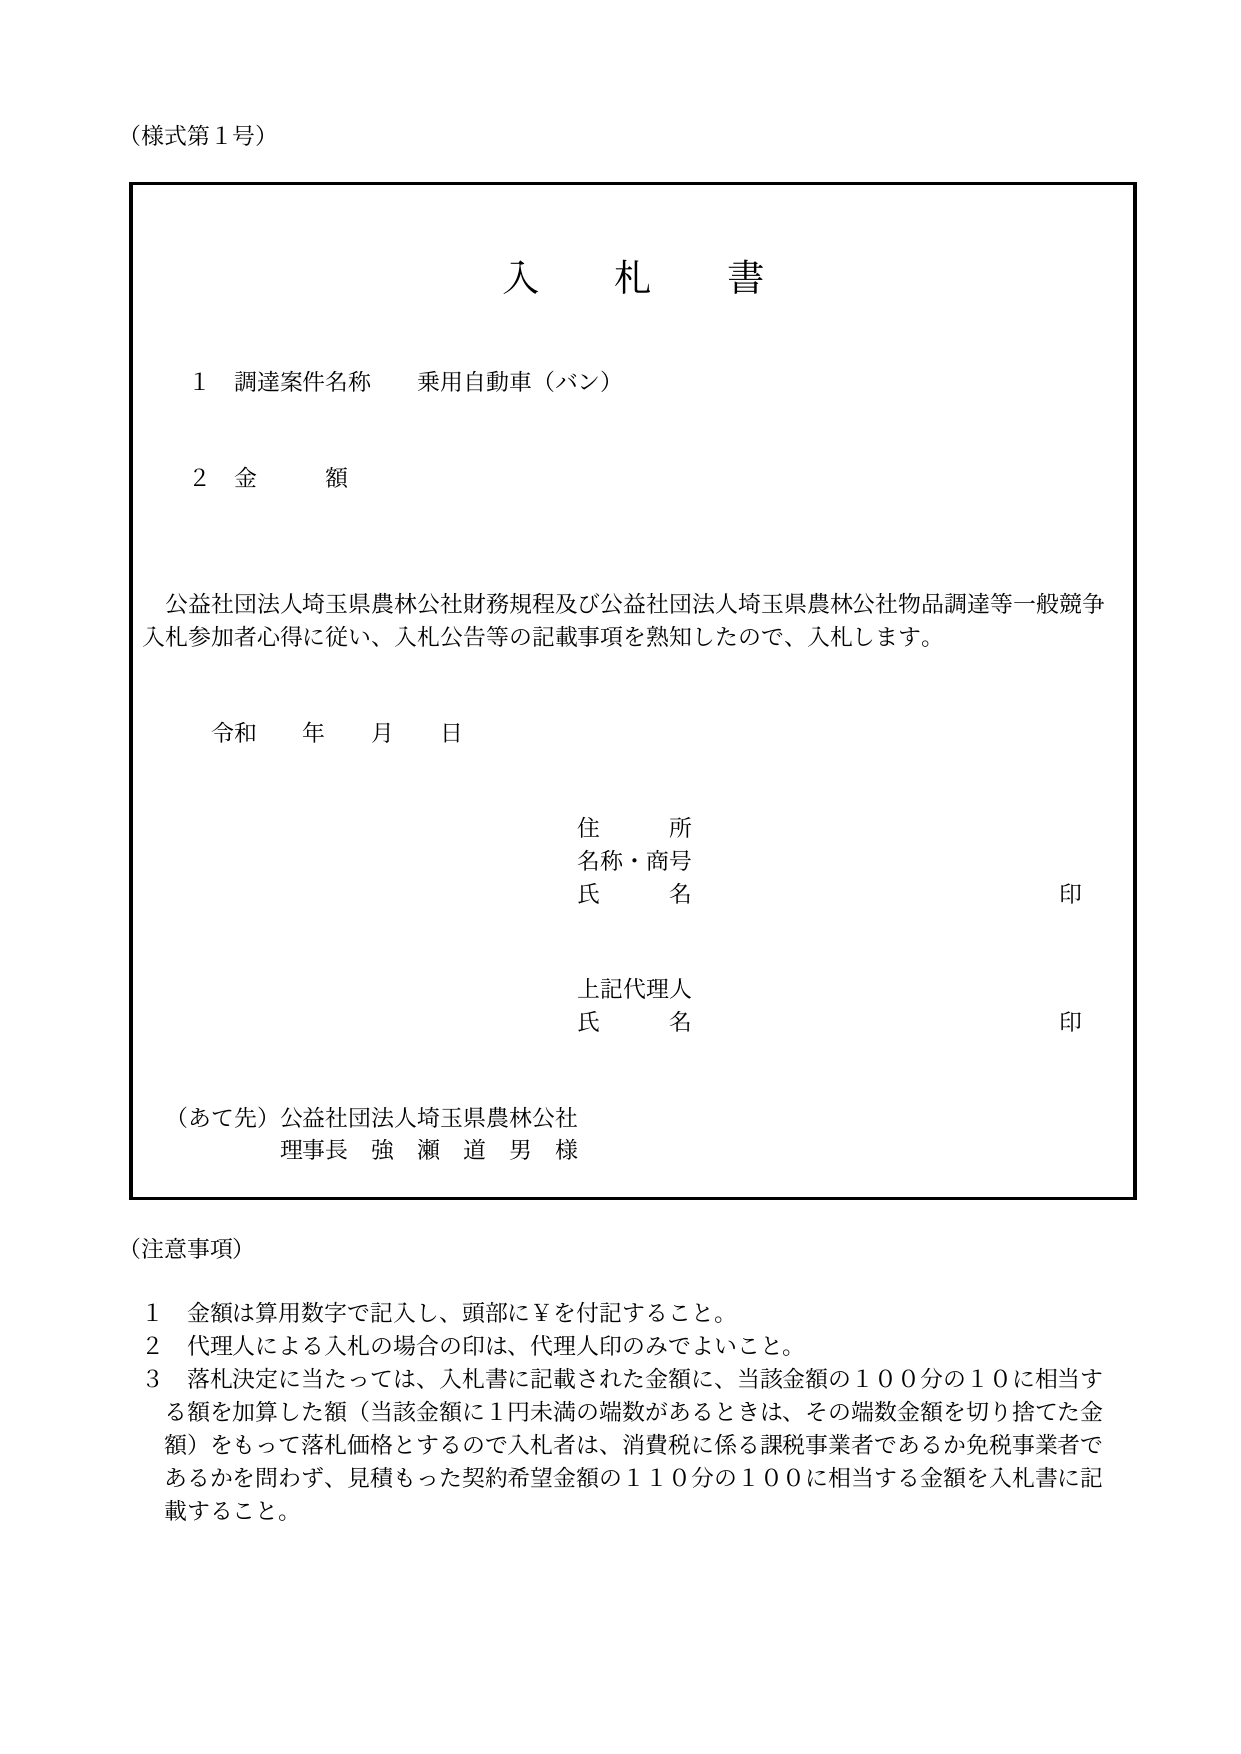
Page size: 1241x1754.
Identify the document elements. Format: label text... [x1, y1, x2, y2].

text ３ 落札決定に当たっては、入札書に記載された金額に、当該金額の１００分の１０に相当する額を加算した額（当該金額に１円未満の端数があるときは、その端数金額を切り捨てた金額）をもって落札価格とするので入札者は、消費税に係る課税事業者であるか免税事業者であるかを問わず、見積もった契約希望金額の１１０分の１００に相当する金額を入札書に記載すること。 [118, 1361, 1122, 1526]
table_header 入 札 書 １ 調達案件名称 乗用自動車（バン） ２ 金 額 公益社団法人埼玉県農林公社財務規程及び公益社団法人埼玉県農林公社物品調達等一般競争入札参加者心得に従い、入札公告等の記載事項を熟知したので、入札します。 令和 年 月 日 住 所 名称・商号 氏 名 印 上記代理人 氏 名 印 （あて先）公益社団法人埼玉県農林公社 理事長 強 瀬 道 男 様 [133, 185, 1133, 1197]
text １ 金額は算用数字で記入し、頭部に￥を付記すること。 [118, 1295, 1122, 1328]
text （注意事項） [118, 1231, 1122, 1264]
text ２ 代理人による入札の場合の印は、代理人印のみでよいこと。 [118, 1328, 1122, 1361]
text （様式第１号） [118, 118, 1122, 151]
